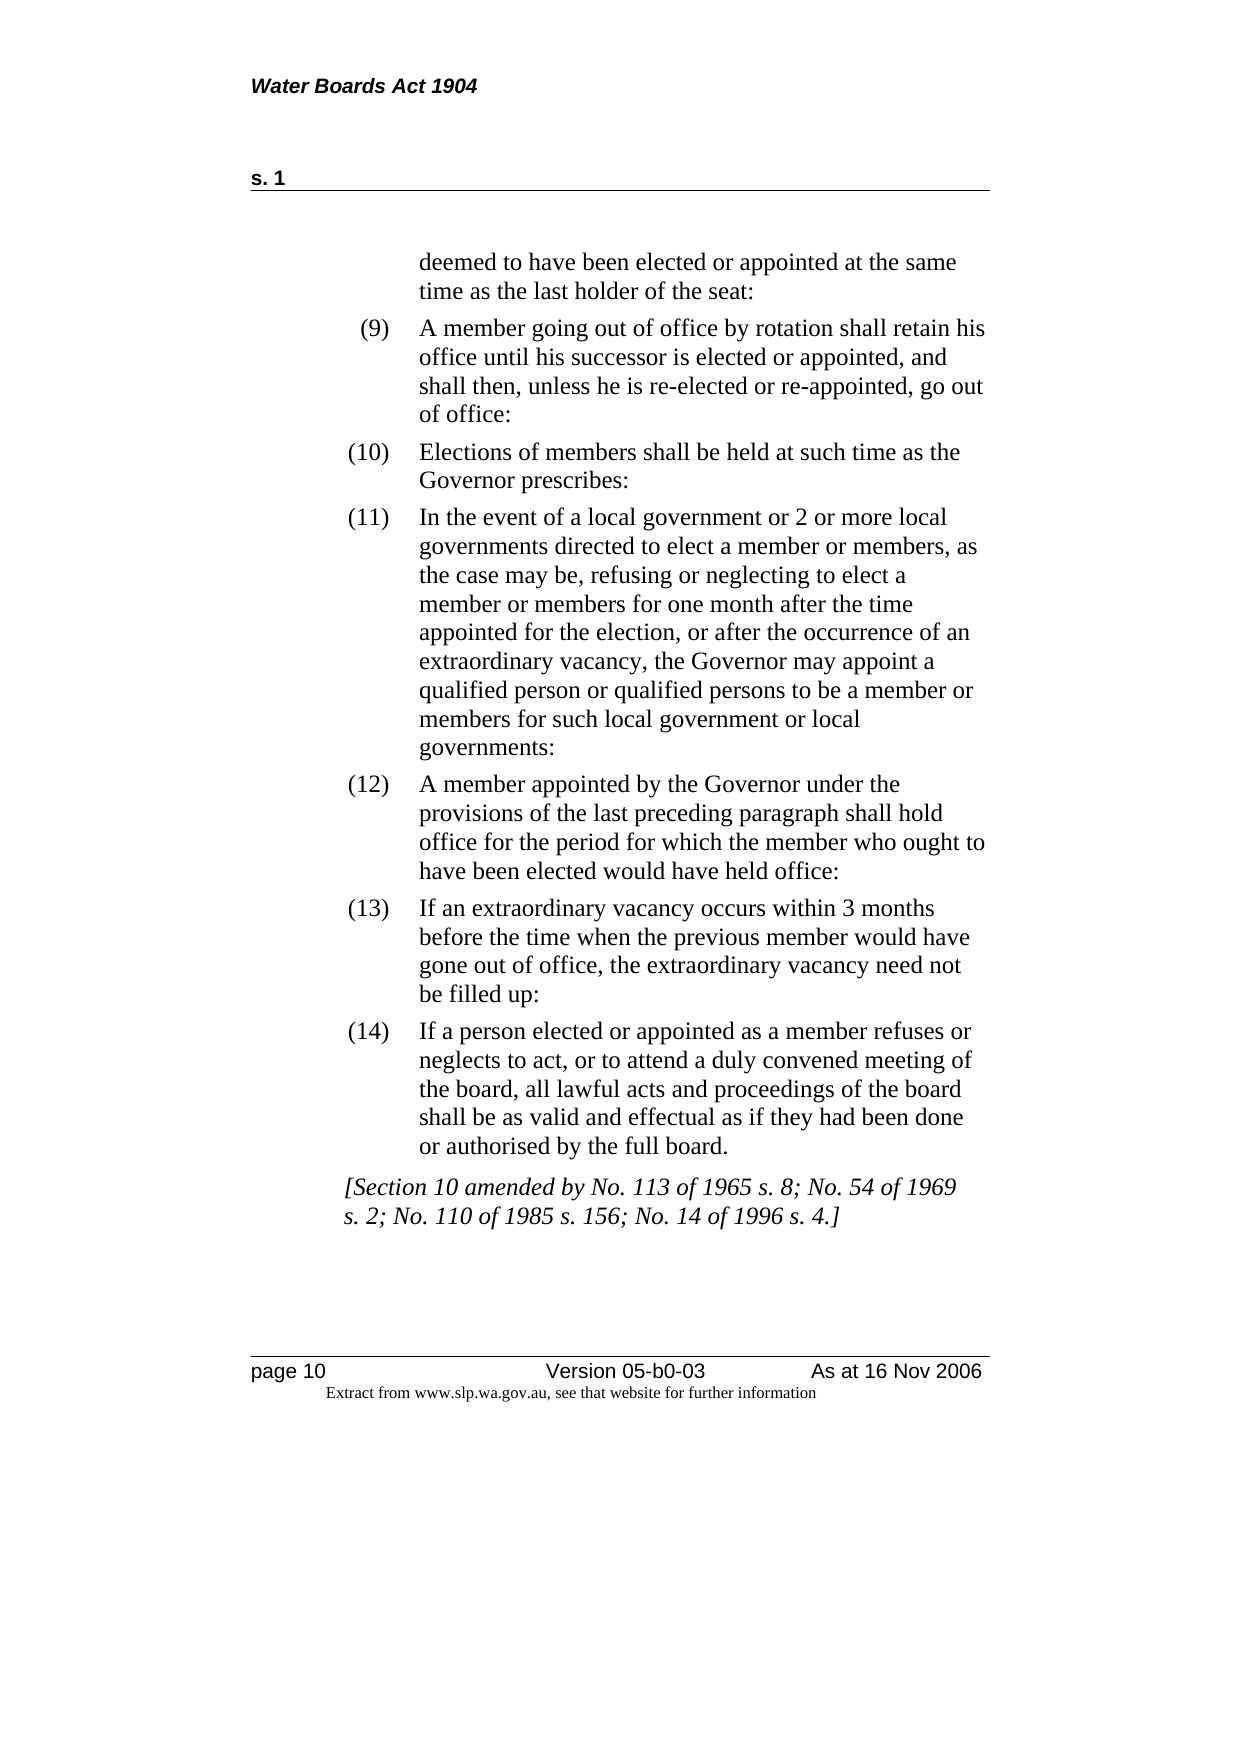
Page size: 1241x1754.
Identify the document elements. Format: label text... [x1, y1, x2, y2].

text (11) In the event of a local government or 2 or more local governments directed to elect a member or members, as the case may be, refusing or neglecting to elect a member or members for one month after the time appointed for the election, or after the occurrence of an extraordinary vacancy, the Governor may appoint a qualified person or qualified persons to be a member or members for such local government or local governments: [251, 502, 990, 761]
text (13) If an extraordinary vacancy occurs within 3 months before the time when the previous member would have gone out of office, the extraordinary vacancy need not be filled up: [251, 893, 990, 1008]
text (10) Elections of members shall be held at such time as the Governor prescribes: [251, 437, 990, 494]
text (14) If a person elected or appointed as a member refuses or neglects to act, or to attend a duly convened meeting of the board, all lawful acts and proceedings of the board shall be as valid and effectual as if they had been done or authorised by the full board. [251, 1016, 990, 1160]
text (12) A member appointed by the Governor under the provisions of the last preceding paragraph shall hold office for the period for which the member who ought to have been elected would have held office: [251, 769, 990, 884]
text [Section 10 amended by No. 113 of 1965 s. 8; No. 54 of 1969 s. 2; No. 110 of 1985 s. 156; No. 14 of 1996 s. 4.] [251, 1172, 990, 1230]
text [251, 247, 990, 305]
text (9) A member going out of office by rotation shall retain his office until his successor is elected or appointed, and shall then, unless he is re-elected or re-appointed, go out of office: [251, 313, 990, 428]
